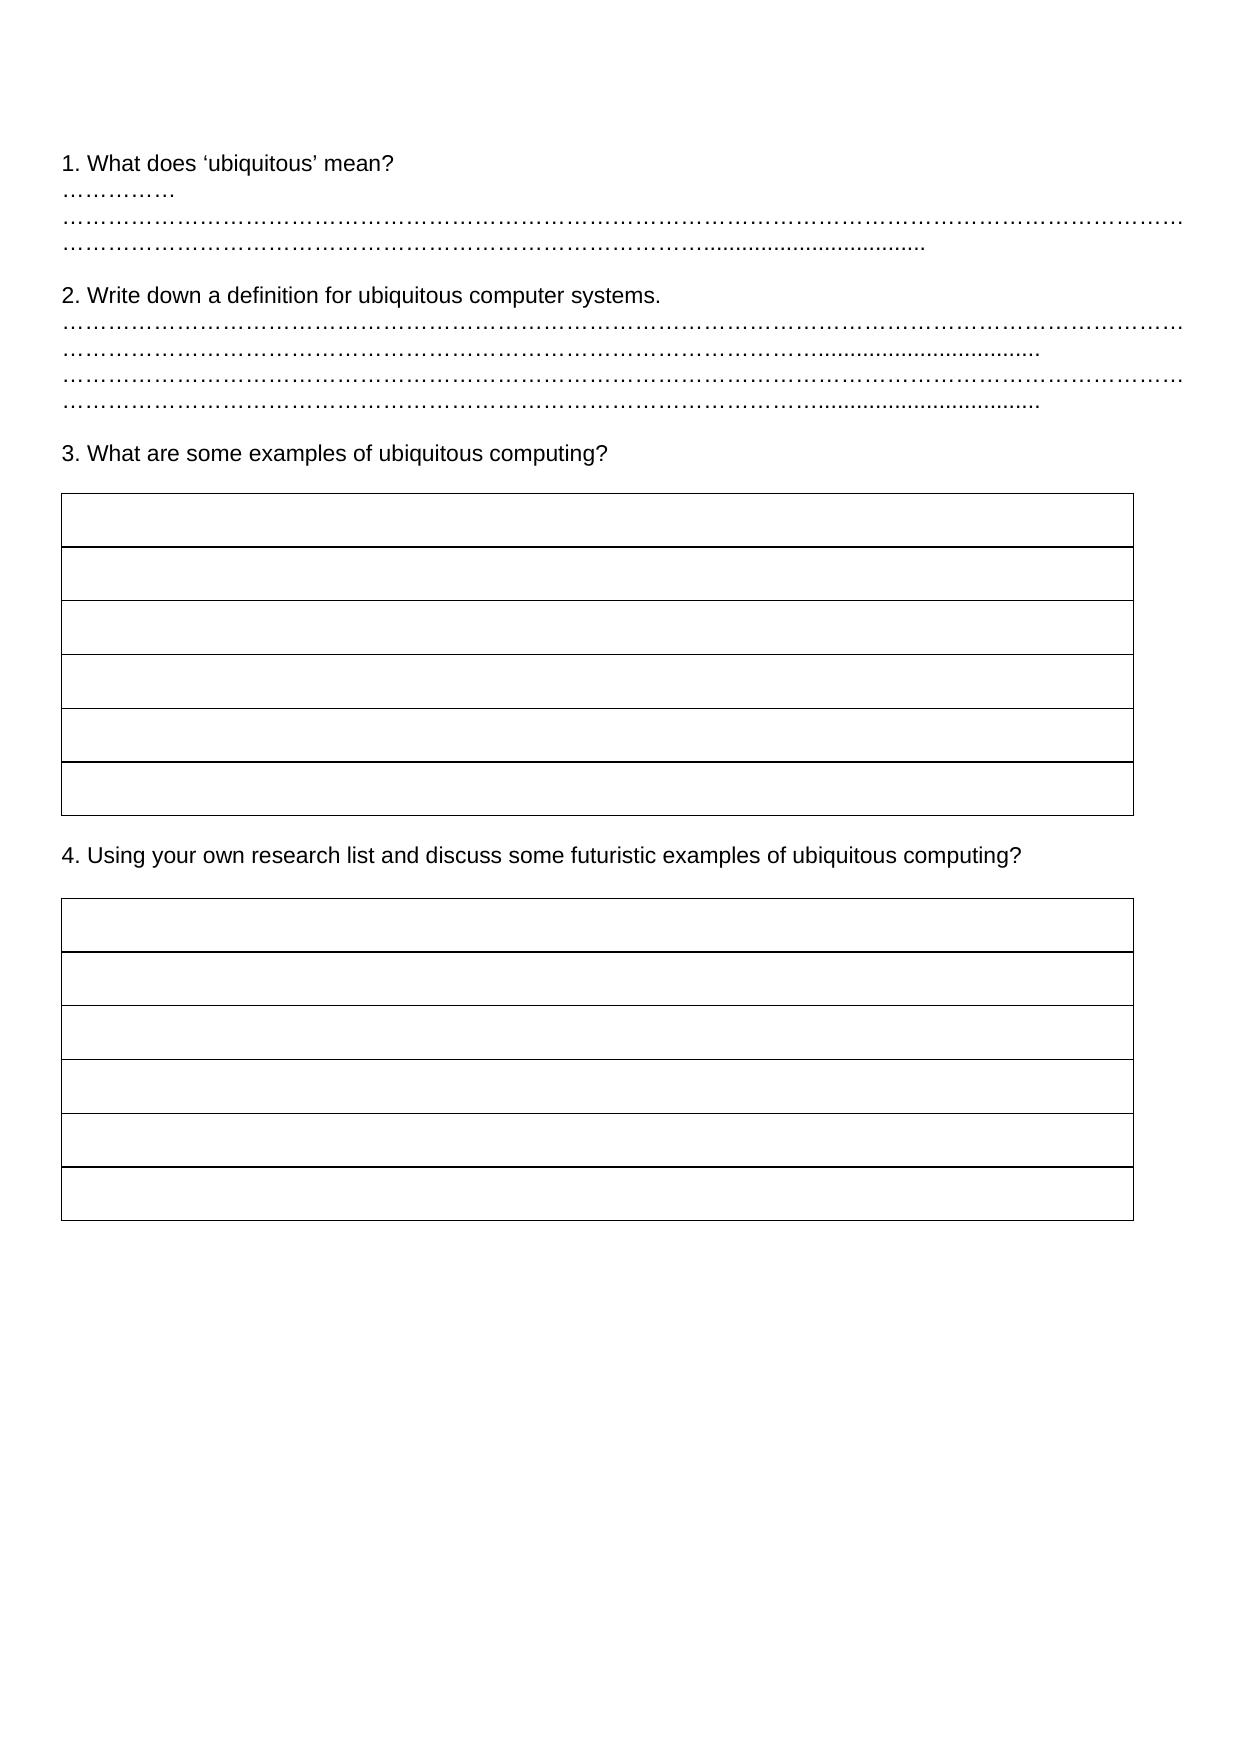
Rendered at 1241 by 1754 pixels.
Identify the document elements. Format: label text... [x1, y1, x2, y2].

list …………………………………………………………………………………………………………………………………………………………………………………………………………………………................................... [61, 176, 1200, 255]
table_cell [62, 1060, 1133, 1113]
table_cell [62, 763, 1133, 815]
list …………………………………………………………………………………………………………………………………………………………………………………………………………………………................................... [61, 308, 1200, 361]
text 4. Using your own research list and discuss some futuristic examples of ubiquitous computing? [61, 842, 1200, 869]
table_cell [62, 1006, 1133, 1059]
table_cell [62, 548, 1133, 600]
list 3. What are some examples of ubiquitous computing? [61, 440, 1200, 466]
table_cell [62, 655, 1133, 708]
table_cell [62, 601, 1133, 654]
table_cell [62, 709, 1133, 761]
table_header [62, 494, 1133, 546]
table_cell [62, 953, 1133, 1005]
list 2. Write down a definition for ubiquitous computer systems. [61, 282, 1200, 308]
list 1. What does ‘ubiquitous’ mean? [61, 150, 1200, 176]
table_cell [62, 1168, 1133, 1220]
list …………………………………………………………………………………………………………………………………………………………………………………………………………………………................................... [61, 361, 1200, 413]
table_cell [62, 1114, 1133, 1166]
table_header [62, 899, 1133, 951]
